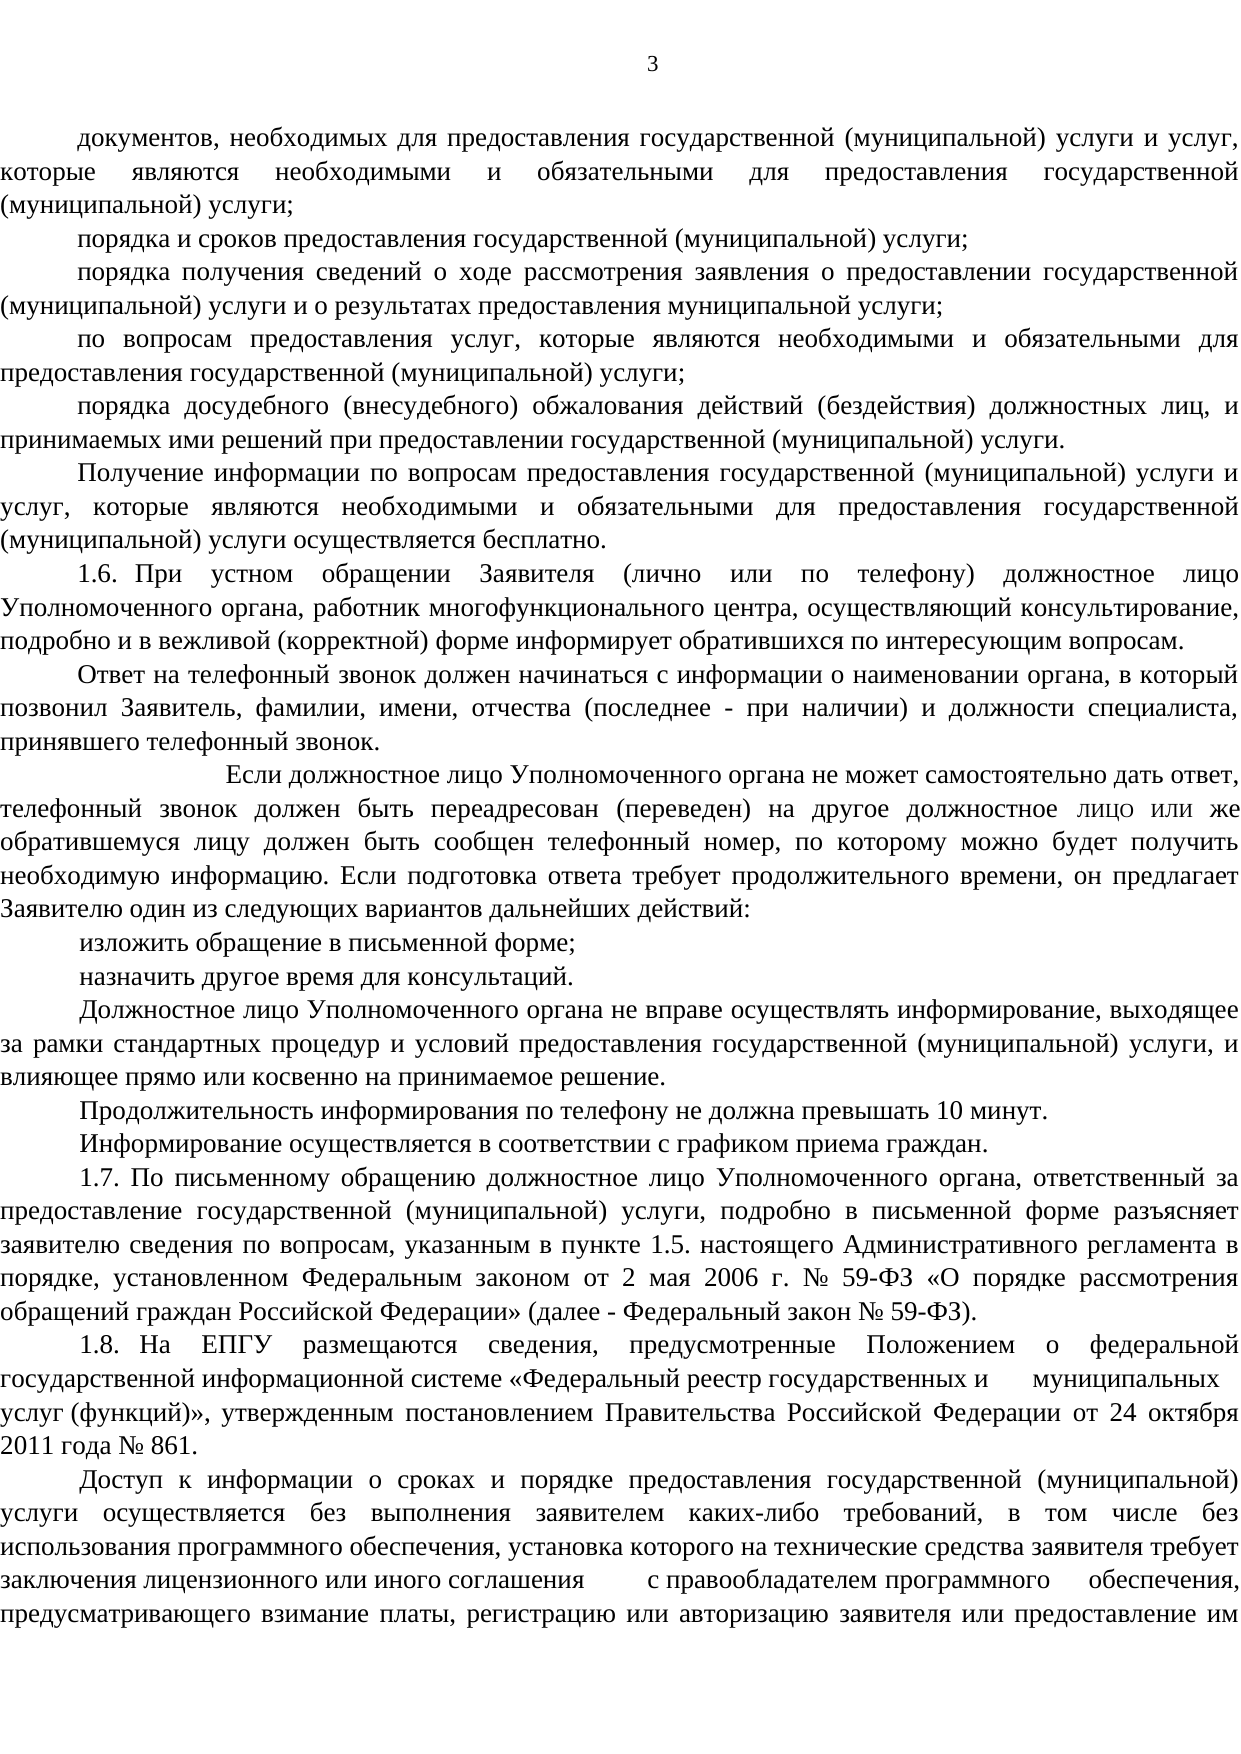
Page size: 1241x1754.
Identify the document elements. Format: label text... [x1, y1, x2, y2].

text по вопросам предоставления услуг, которые являются необходимыми и обязательными для предоставления государственной (муниципальной) услуги; [0, 321, 1240, 388]
text изложить обращение в письменной форме; [0, 924, 1240, 958]
text порядка получения сведений о ходе рассмотрения заявления о предоставлении государственной (муниципальной) услуги и о результатах предоставления муниципальной услуги; [0, 254, 1240, 321]
text Ответ на телефонный звонок должен начинаться с информации о наименовании органа, в который позвонил Заявитель, фамилии, имени, отчества (последнее - при наличии) и должности специалиста, принявшего телефонный звонок. [0, 656, 1240, 757]
text порядка досудебного (внесудебного) обжалования действий (бездействия) должностных лиц, и принимаемых ими решений при предоставлении государственной (муниципальной) услуги. [0, 388, 1240, 455]
text телефонный звонок должен быть переадресован (переведен) на другое должностное лицо или же обратившемуся лицу должен быть сообщен телефонный номер, по которому можно будет получить необходимую информацию. Если подготовка ответа требует продолжительного времени, он предлагает Заявителю один из следующих вариантов дальнейших действий: [0, 790, 1240, 924]
text Информирование осуществляется в соответствии с графиком приема граждан. [0, 1126, 1240, 1159]
list По письменному обращению должностное лицо Уполномоченного органа, ответственный за предоставление государственной (муниципальной) услуги, подробно в письменной форме разъясняет заявителю сведения по вопросам, указанным в пункте 1.5. настоящего Административного регламента в порядке, установленном Федеральным законом от 2 мая 2006 г. № 59-ФЗ «О порядке рассмотрения обращений граждан Российской Федерации» (далее - Федеральный закон № 59-ФЗ). [0, 1159, 1240, 1327]
text Если должностное лицо Уполномоченного органа не может самостоятельно дать ответ, [0, 757, 1240, 790]
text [0, 1461, 1240, 1629]
text документов, необходимых для предоставления государственной (муниципальной) услуги и услуг, которые являются необходимыми и обязательными для предоставления государственной (муниципальной) услуги; [0, 119, 1240, 220]
text порядка и сроков предоставления государственной (муниципальной) услуги; [0, 220, 1240, 254]
text Получение информации по вопросам предоставления государственной (муниципальной) услуги и услуг, которые являются необходимыми и обязательными для предоставления государственной (муниципальной) услуги осуществляется бесплатно. [0, 455, 1240, 556]
list На ЕПГУ размещаются сведения, предусмотренные Положением о федеральной государственной информационной системе «Федеральный реестр государственных и муниципальных услуг (функций)», утвержденным постановлением Правительства Российской Федерации от 24 октября 2011 года № 861. [0, 1327, 1240, 1461]
text Должностное лицо Уполномоченного органа не вправе осуществлять информирование, выходящее за рамки стандартных процедур и условий предоставления государственной (муниципальной) услуги, и влияющее прямо или косвенно на принимаемое решение. [0, 992, 1240, 1092]
list При устном обращении Заявителя (лично или по телефону) должностное лицо Уполномоченного органа, работник многофункционального центра, осуществляющий консультирование, подробно и в вежливой (корректной) форме информирует обратившихся по интересующим вопросам. [0, 556, 1240, 656]
text назначить другое время для консультаций. [0, 958, 1240, 992]
text Продолжительность информирования по телефону не должна превышать 10 минут. [0, 1092, 1240, 1126]
